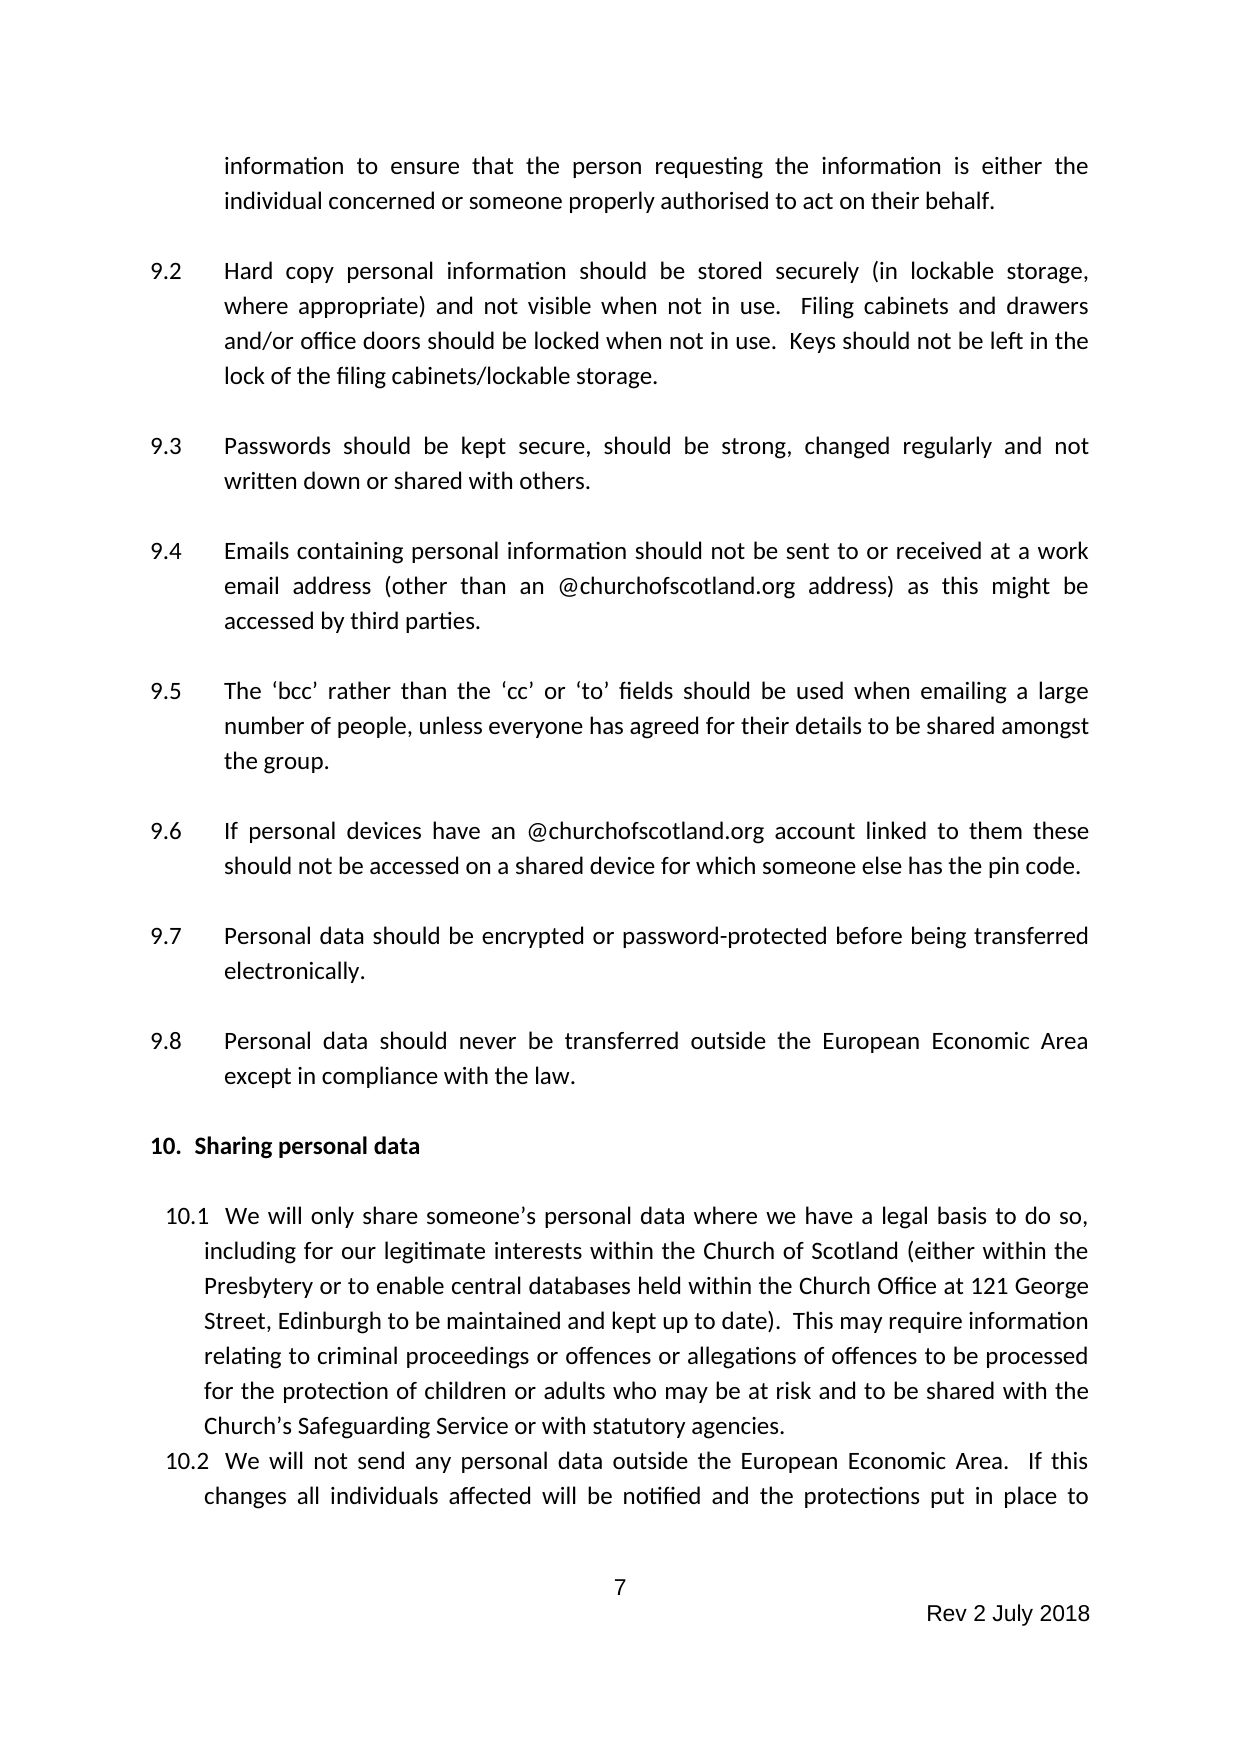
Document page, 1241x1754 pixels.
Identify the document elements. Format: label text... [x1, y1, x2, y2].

list The ‘bcc’ rather than the ‘cc’ or ‘to’ fields should be used when emailing a large number of people, unless everyone has agreed for their details to be shared amongst the group. [150, 675, 1090, 776]
list Sharing personal data [150, 1130, 1090, 1161]
list We will only share someone’s personal data where we have a legal basis to do so, including for our legitimate interests within the Church of Scotland (either within the Presbytery or to enable central databases held within the Church Office at 121 George Street, Edinburgh to be maintained and kept up to date). This may require information relating to criminal proceedings or offences or allegations of offences to be processed for the protection of children or adults who may be at risk and to be shared with the Church’s Safeguarding Service or with statutory agencies. [165, 1200, 1090, 1441]
list If personal devices have an @churchofscotland.org account linked to them these should not be accessed on a shared device for which someone else has the pin code. [150, 815, 1090, 881]
list Hard copy personal information should be stored securely (in lockable storage, where appropriate) and not visible when not in use. Filing cabinets and drawers and/or office doors should be locked when not in use. Keys should not be left in the lock of the filing cabinets/lockable storage. [150, 255, 1090, 391]
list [150, 150, 1090, 216]
list Emails containing personal information should not be sent to or received at a work email address (other than an @churchofscotland.org address) as this might be accessed by third parties. [150, 535, 1090, 636]
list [165, 1445, 1090, 1511]
list Passwords should be kept secure, should be strong, changed regularly and not written down or shared with others. [150, 430, 1090, 496]
list Personal data should be encrypted or password-protected before being transferred electronically. [150, 920, 1090, 986]
list Personal data should never be transferred outside the European Economic Area except in compliance with the law. [150, 1025, 1090, 1091]
